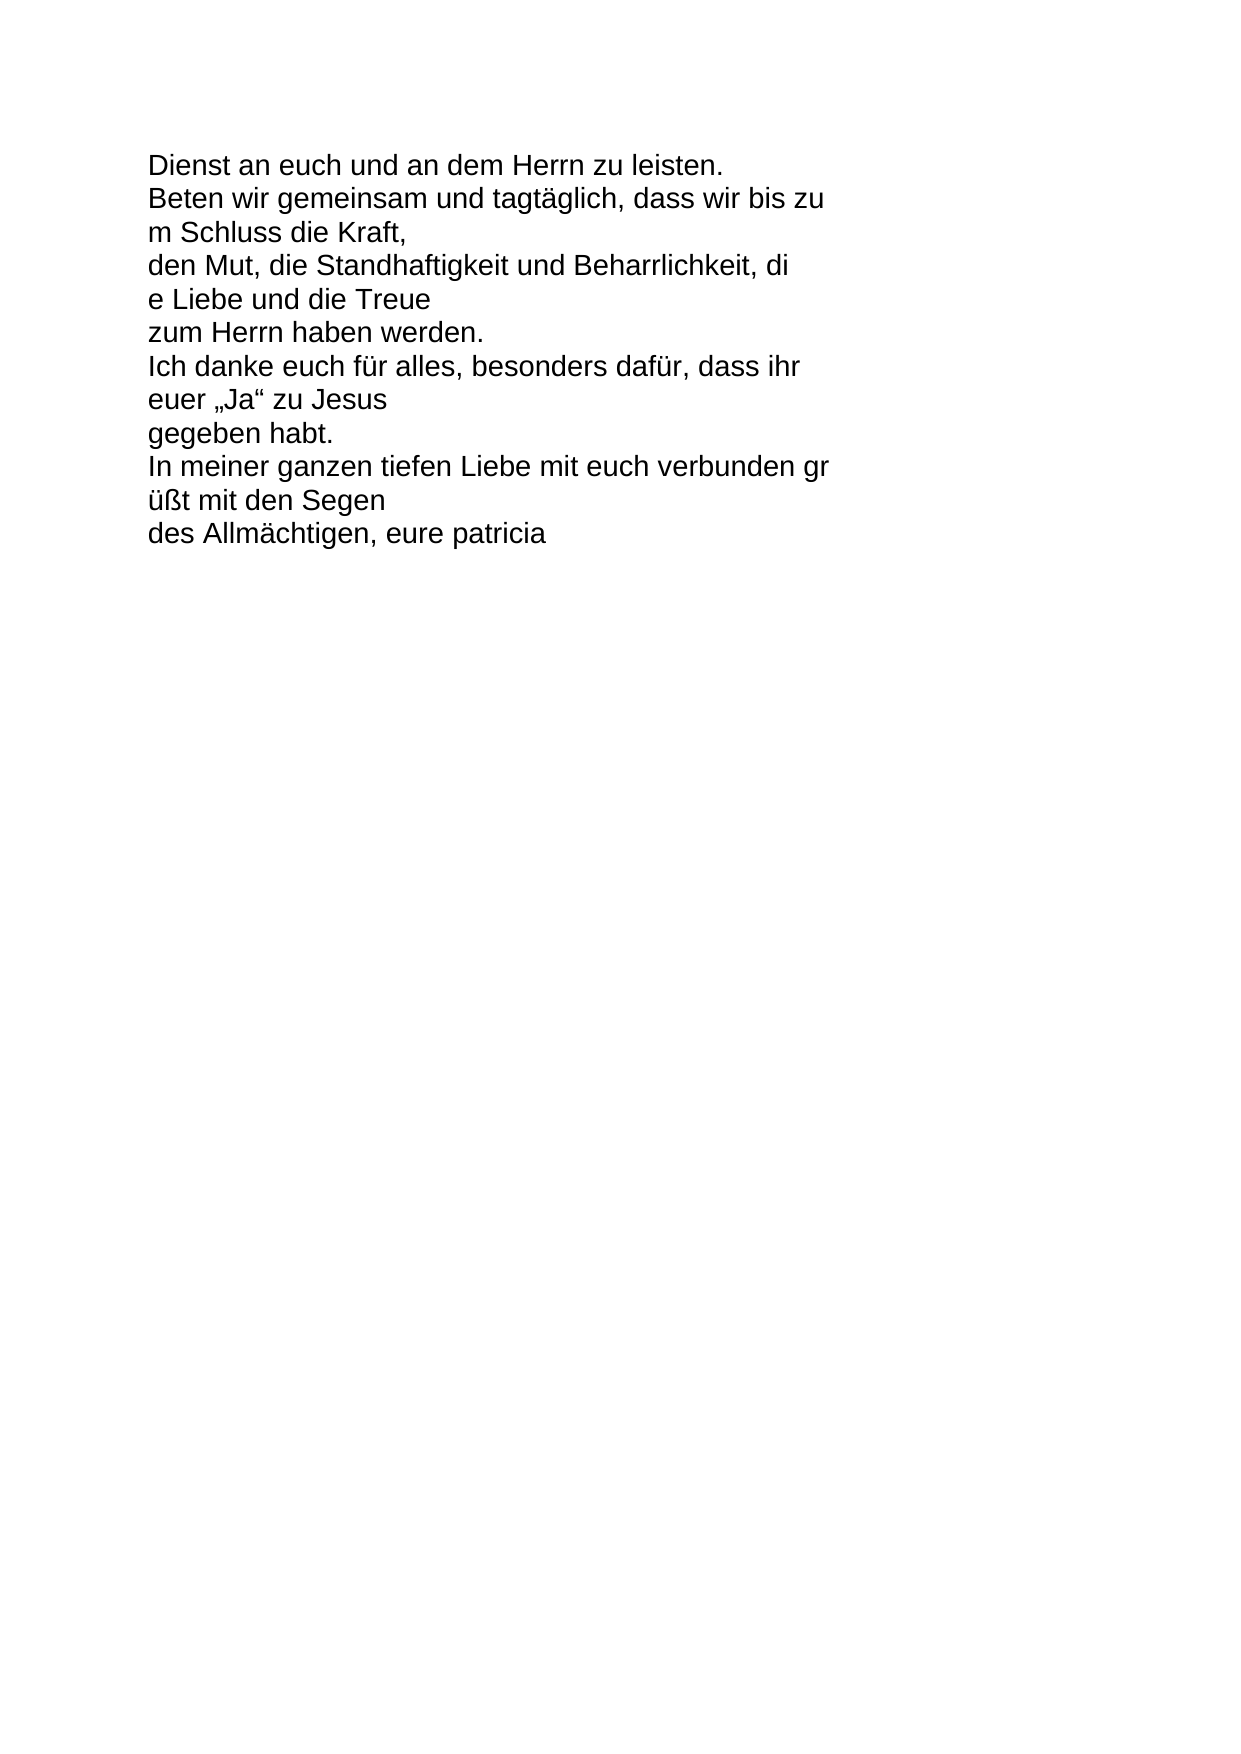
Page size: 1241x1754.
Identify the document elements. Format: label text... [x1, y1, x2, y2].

text gegeben habt. [148, 416, 1093, 449]
text e Liebe und die Treue [148, 282, 1093, 315]
text Ich danke euch für alles, besonders dafür, dass ihr [148, 349, 1093, 382]
text Beten wir gemeinsam und tagtäglich, dass wir bis zu [148, 181, 1093, 215]
text des Allmächtigen, eure patricia [148, 517, 1093, 550]
text Dienst an euch und an dem Herrn zu leisten. [148, 148, 1093, 181]
text euer „Ja“ zu Jesus [148, 382, 1093, 416]
text zum Herrn haben werden. [148, 315, 1093, 349]
text m Schluss die Kraft, [148, 215, 1093, 248]
text In meiner ganzen tiefen Liebe mit euch verbunden gr [148, 449, 1093, 483]
text den Mut, die Standhaftigkeit und Beharrlichkeit, di [148, 248, 1093, 282]
text üßt mit den Segen [148, 483, 1093, 517]
